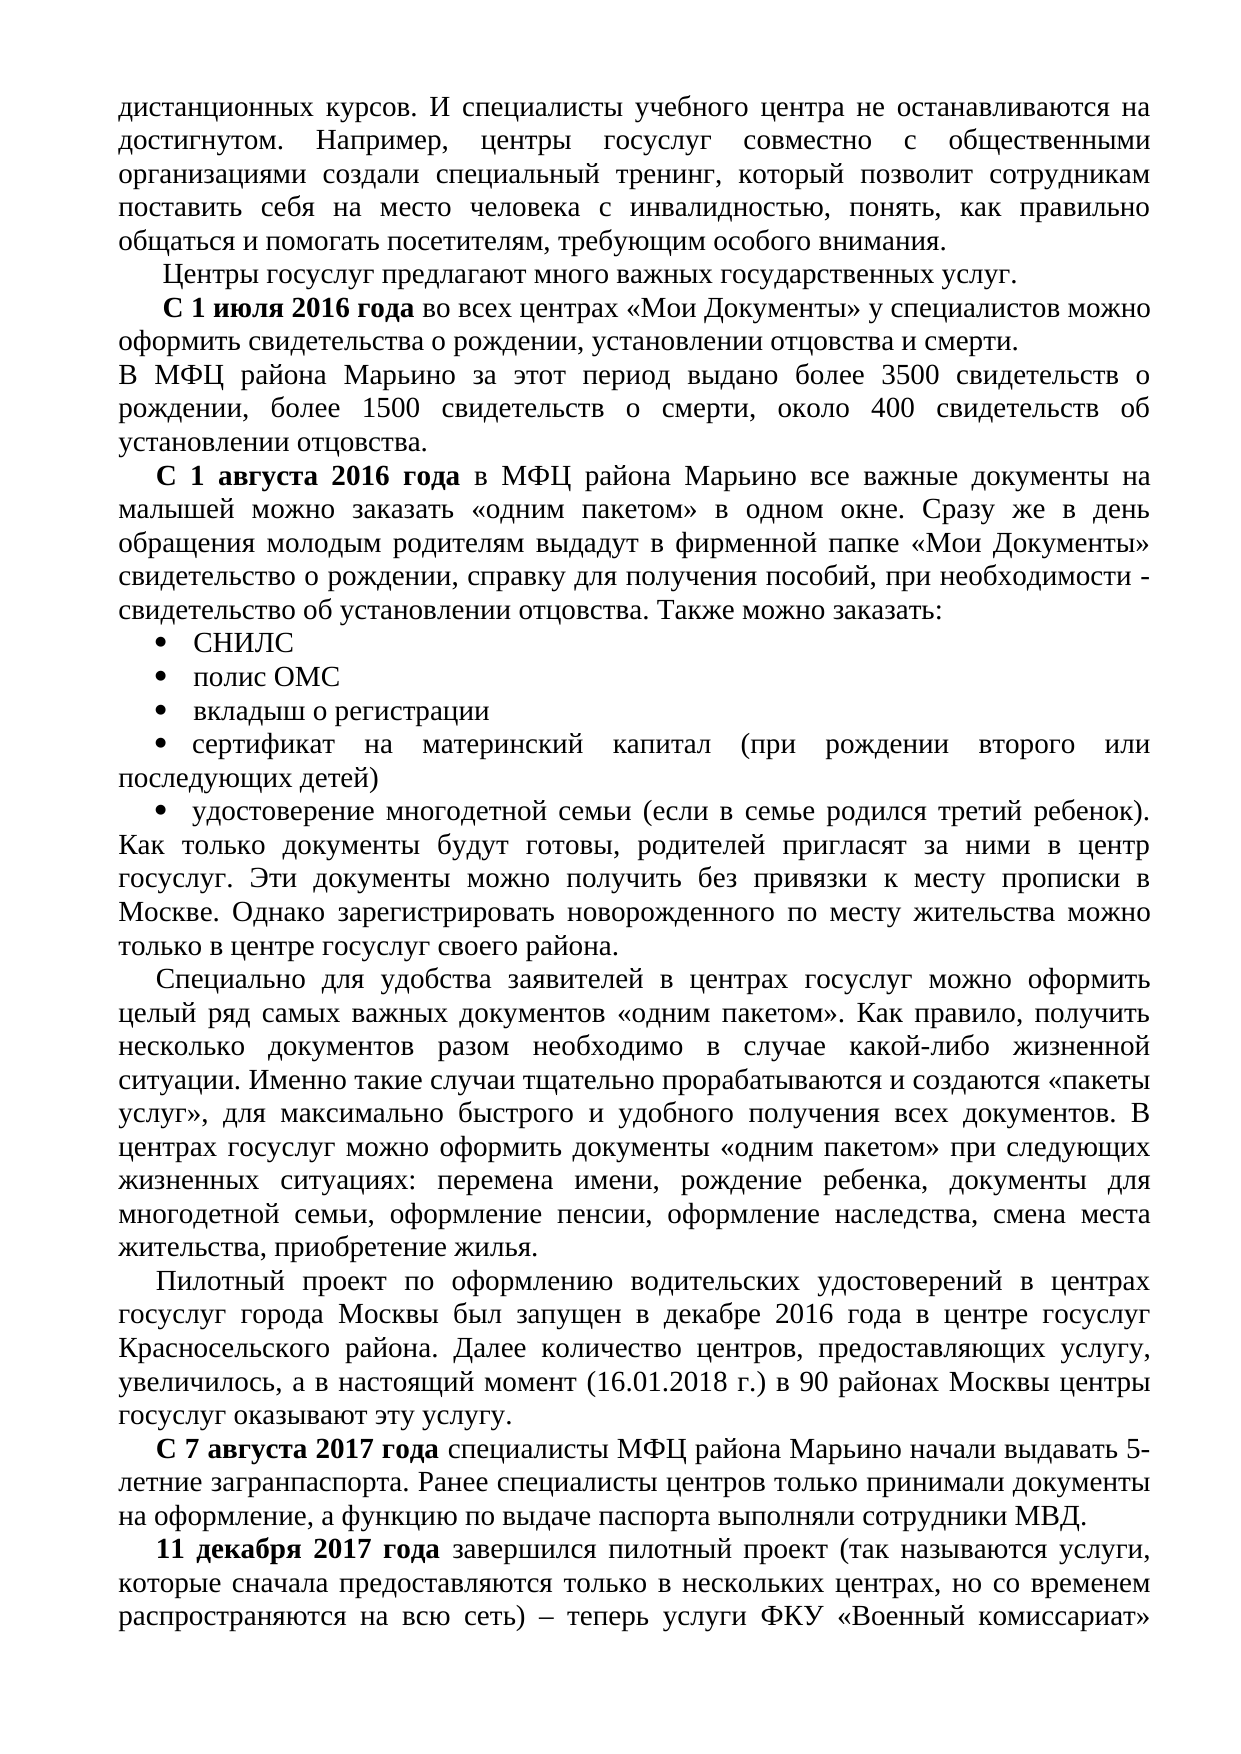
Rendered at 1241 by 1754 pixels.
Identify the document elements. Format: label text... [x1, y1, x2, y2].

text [118, 1531, 1152, 1632]
text В МФЦ района Марьино за этот период выдано более 3500 свидетельств о рождении, более 1500 свидетельств о смерти, около 400 свидетельств об установлении отцовства. [118, 357, 1152, 458]
list полис ОМС [156, 659, 1152, 693]
list вкладыш о регистрации [156, 693, 1152, 726]
text С 1 июля 2016 года во всех центрах «Мои Документы» у специалистов можно оформить свидетельства о рождении, установлении отцовства и смерти. [118, 290, 1152, 357]
text С 1 августа 2016 года в МФЦ района Марьино все важные документы на малышей можно заказать «одним пакетом» в одном окне. Сразу же в день обращения молодым родителям выдадут в фирменной папке «Мои Документы» свидетельство о рождении, справку для получения пособий, при необходимости - свидетельство об установлении отцовства. Также можно заказать: [118, 458, 1152, 625]
text Центры госуслуг предлагают много важных государственных услуг. [118, 256, 1152, 290]
text Пилотный проект по оформлению водительских удостоверений в центрах госуслуг города Москвы был запущен в декабре 2016 года в центре госуслуг Красносельского района. Далее количество центров, предоставляющих услугу, увеличилось, а в настоящий момент (16.01.2018 г.) в 90 районах Москвы центры госуслуг оказывают эту услугу. [118, 1263, 1152, 1431]
list удостоверение многодетной семьи (если в семье родился третий ребенок). Как только документы будут готовы, родителей пригласят за ними в центр госуслуг. Эти документы можно получить без привязки к месту прописки в Москве. Однако зарегистрировать новорожденного по месту жительства можно только в центре госуслуг своего района. [118, 793, 1152, 961]
text С 7 августа 2017 года специалисты МФЦ района Марьино начали выдавать 5-летние загранпаспорта. Ранее специалисты центров только принимали документы на оформление, а функцию по выдаче паспорта выполняли сотрудники МВД. [118, 1431, 1152, 1531]
list СНИЛС [156, 625, 1152, 659]
text Специально для удобства заявителей в центрах госуслуг можно оформить целый ряд самых важных документов «одним пакетом». Как правило, получить несколько документов разом необходимо в случае какой-либо жизненной ситуации. Именно такие случаи тщательно прорабатываются и создаются «пакеты услуг», для максимально быстрого и удобного получения всех документов. В центрах госуслуг можно оформить документы «одним пакетом» при следующих жизненных ситуациях: перемена имени, рождение ребенка, документы для многодетной семьи, оформление пенсии, оформление наследства, смена места жительства, приобретение жилья. [118, 961, 1152, 1263]
list сертификат на материнский капитал (при рождении второго или последующих детей) [118, 726, 1152, 793]
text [118, 89, 1152, 256]
